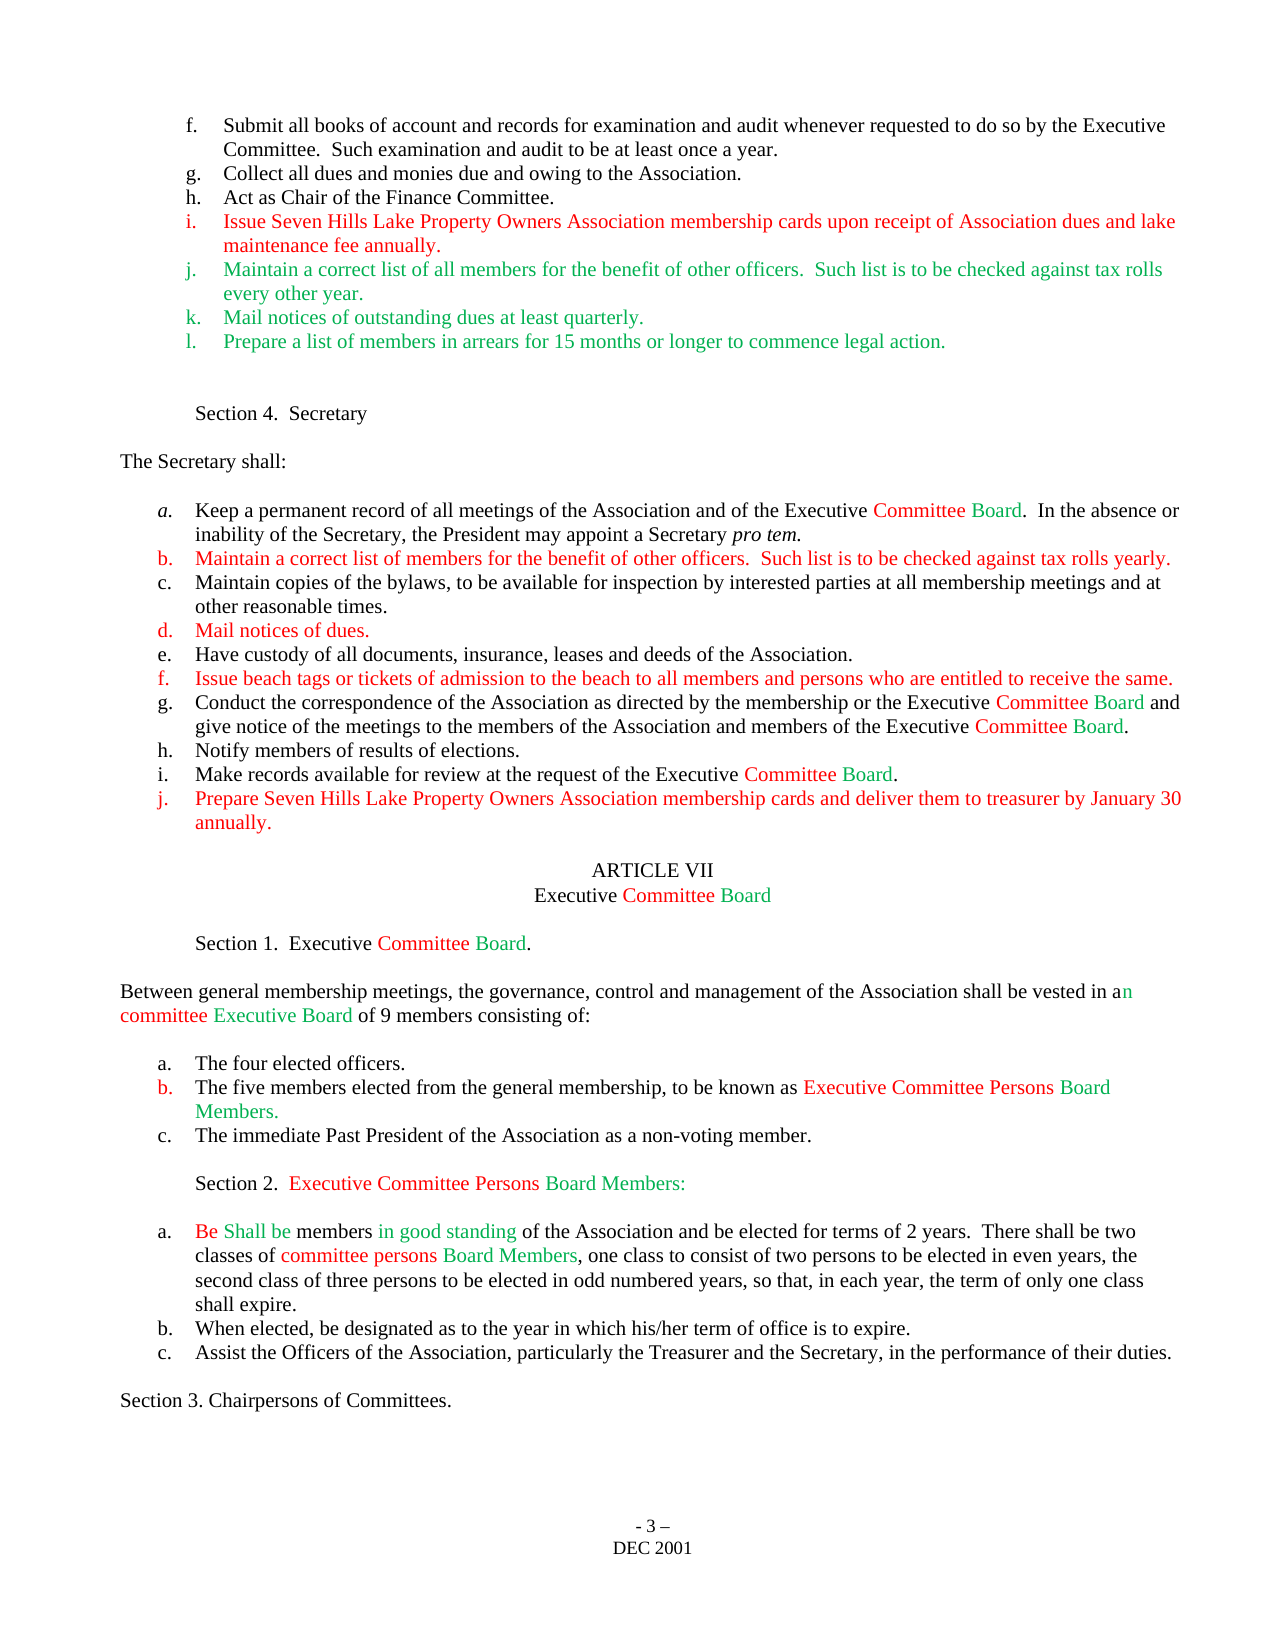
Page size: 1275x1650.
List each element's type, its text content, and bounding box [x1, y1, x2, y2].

text Between general membership meetings, the governance, control and management of the Association shall be vested in an committee Executive Board of 9 members consisting of: [120, 979, 1185, 1027]
list Maintain copies of the bylaws, to be available for inspection by interested parties at all membership meetings and at other reasonable times. [157, 570, 1185, 618]
list Maintain a correct list of members for the benefit of other officers. Such list is to be checked against tax rolls yearly. [157, 546, 1185, 570]
list Maintain a correct list of all members for the benefit of other officers. Such list is to be checked against tax rolls every other year. [186, 257, 1185, 305]
text Section 4. Secretary [195, 401, 1185, 425]
list Act as Chair of the Finance Committee. [186, 185, 1185, 209]
list Conduct the correspondence of the Association as directed by the membership or the Executive Committee Board and give notice of the meetings to the members of the Association and members of the Executive Committee Board. [157, 690, 1185, 738]
list The five members elected from the general membership, to be known as Executive Committee Persons Board Members. [157, 1075, 1185, 1123]
text Section 3. Chairpersons of Committees. [120, 1388, 1185, 1412]
list Issue Seven Hills Lake Property Owners Association membership cards upon receipt of Association dues and lake maintenance fee annually. [186, 209, 1185, 257]
list Make records available for review at the request of the Executive Committee Board. [157, 762, 1185, 786]
list Submit all books of account and records for examination and audit whenever requested to do so by the Executive Committee. Such examination and audit to be at least once a year. [186, 112, 1185, 161]
text Executive Committee Board [120, 882, 1185, 907]
list Be Shall be members in good standing of the Association and be elected for terms of 2 years. There shall be two classes of committee persons Board Members, one class to consist of two persons to be elected in even years, the second class of three persons to be elected in odd numbered years, so that, in each year, the term of only one class shall expire. [157, 1219, 1185, 1316]
text Section 1. Executive Committee Board. [120, 931, 1185, 955]
list Assist the Officers of the Association, particularly the Treasurer and the Secretary, in the performance of their duties. [157, 1340, 1185, 1364]
list Mail notices of dues. [157, 618, 1185, 642]
list The immediate Past President of the Association as a non-voting member. [157, 1123, 1185, 1147]
list Keep a permanent record of all meetings of the Association and of the Executive Committee Board. In the absence or inability of the Secretary, the President may appoint a Secretary pro tem. [157, 497, 1185, 546]
list When elected, be designated as to the year in which his/her term of office is to expire. [157, 1316, 1185, 1340]
list Prepare a list of members in arrears for 15 months or longer to commence legal action. [186, 329, 1185, 353]
list Mail notices of outstanding dues at least quarterly. [186, 305, 1185, 329]
list Have custody of all documents, insurance, leases and deeds of the Association. [157, 642, 1185, 666]
text The Secretary shall: [120, 449, 1185, 473]
text Section 2. Executive Committee Persons Board Members: [195, 1171, 1185, 1195]
list Notify members of results of elections. [157, 738, 1185, 762]
list The four elected officers. [157, 1051, 1185, 1075]
text ARTICLE VII [120, 858, 1185, 882]
list Collect all dues and monies due and owing to the Association. [186, 161, 1185, 185]
list Prepare Seven Hills Lake Property Owners Association membership cards and deliver them to treasurer by January 30 annually. [157, 786, 1185, 834]
list Issue beach tags or tickets of admission to the beach to all members and persons who are entitled to receive the same. [157, 666, 1185, 690]
